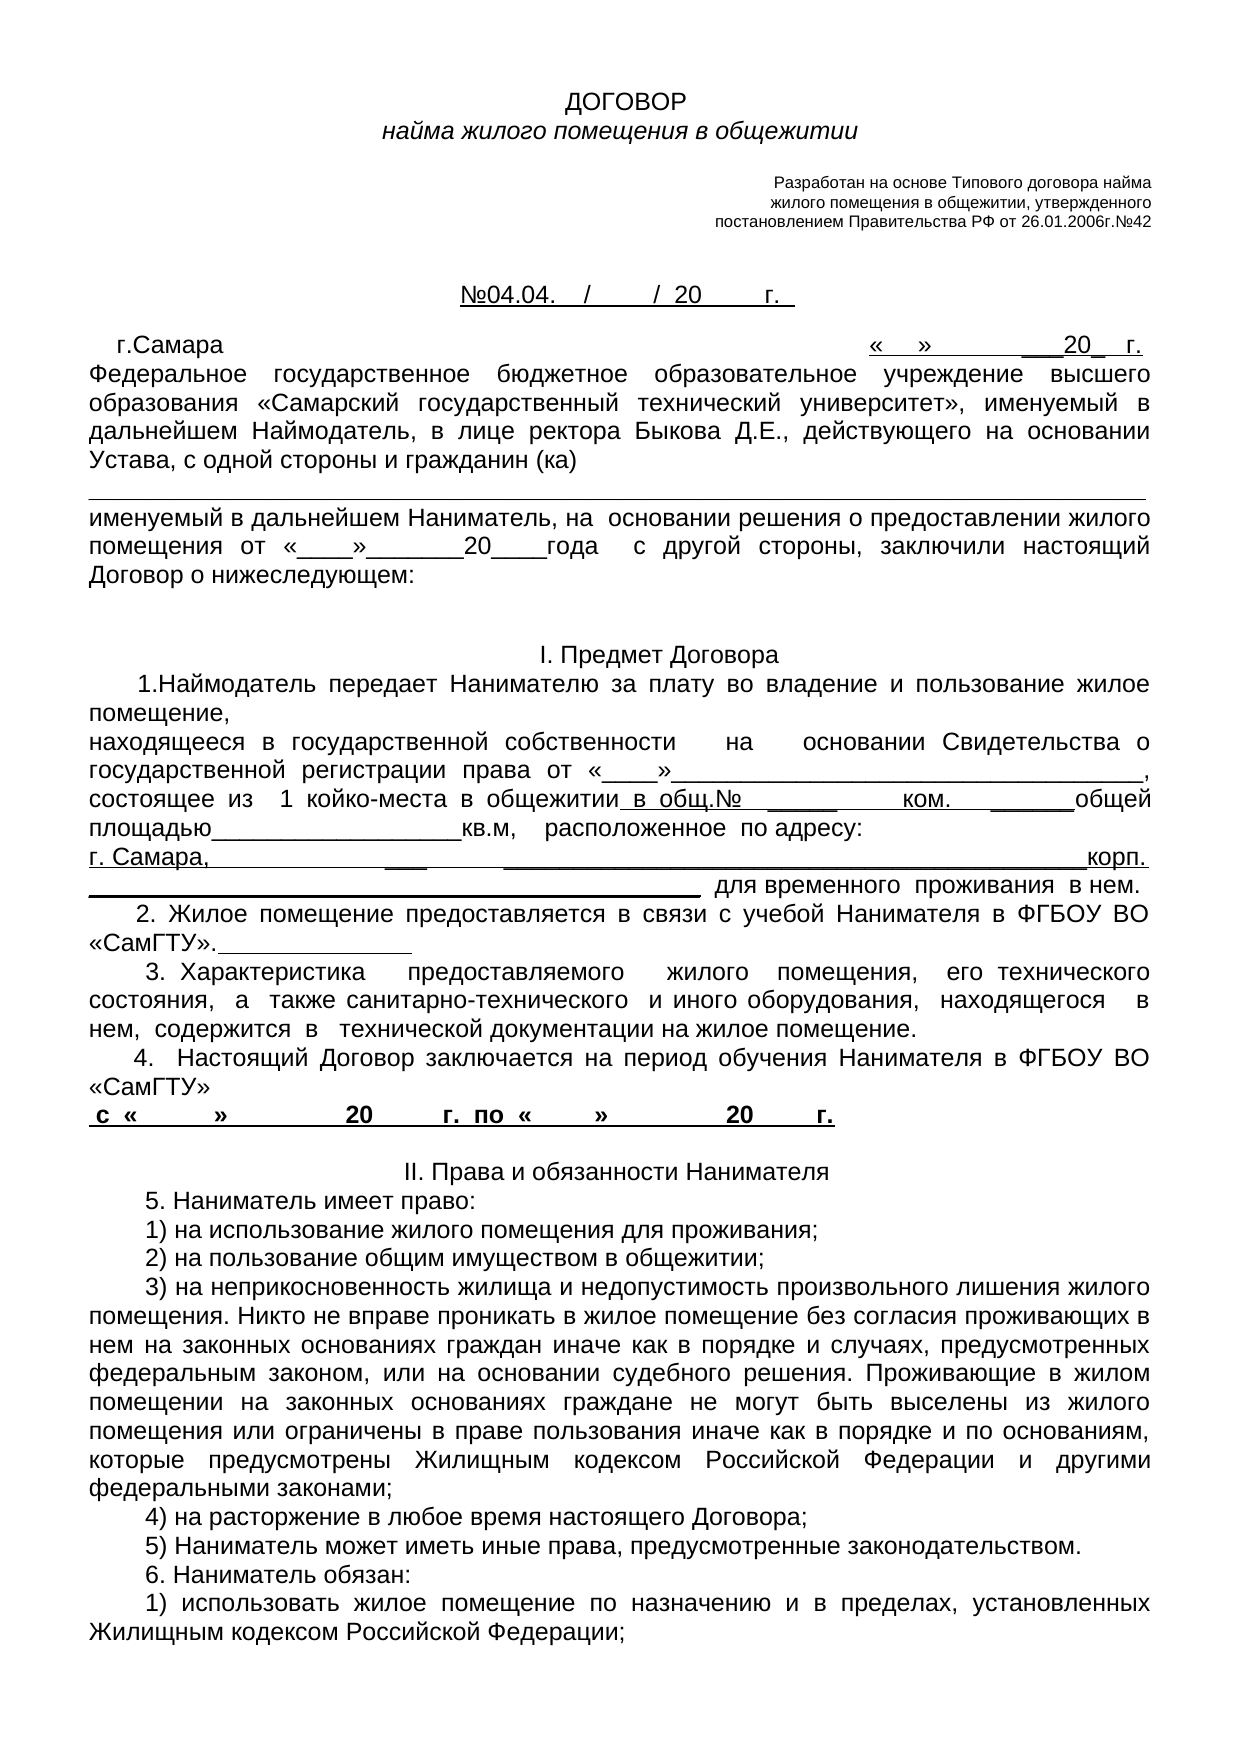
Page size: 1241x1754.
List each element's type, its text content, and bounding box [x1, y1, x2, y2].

text №04.04. / / 20 г. [89, 280, 1152, 309]
text 6. Наниматель обязан: [89, 1560, 1152, 1588]
text г.Самара « » ___20_ г. [89, 330, 1152, 359]
text II. Права и обязанности Нанимателя [89, 1157, 1152, 1186]
text 4. Настоящий Договор заключается на период обучения Нанимателя в ФГБОУ ВО «СамГТУ» [89, 1043, 1152, 1100]
text 1.Наймодатель передает Нанимателю за плату во владение и пользование жилое помещение, находящееся в государственной собственности на основании Свидетельства о государственной регистрации права от «____»__________________________________, состоящее из 1 койко-места в общежитии в общ.№ _____ ком. ______общей площадью__________________кв.м, расположенное по адресу: [89, 669, 1152, 842]
text 4) на расторжение в любое время настоящего Договора; [89, 1502, 1152, 1531]
text 3. Характеристика предоставляемого жилого помещения, его технического состояния, а также санитарно-технического и иного оборудования, находящегося в нем, содержится в технической документации на жилое помещение. [89, 957, 1152, 1043]
text 5) Наниматель может иметь иные права, предусмотренные законодательством. [89, 1531, 1152, 1560]
text I. Предмет Договора [89, 640, 1152, 669]
text постановлением Правительства РФ от 26.01.2006г.№42 [89, 212, 1152, 231]
text жилого помещения в общежитии, утвержденного [89, 192, 1152, 212]
text 3) на неприкосновенность жилища и недопустимость произвольного лишения жилого помещения. Никто не вправе проникать в жилое помещение без согласия проживающих в нем на законных основаниях граждан иначе как в порядке и случаях, предусмотренных федеральным законом, или на основании судебного решения. Проживающие в жилом помещении на законных основаниях граждане не могут быть выселены из жилого помещения или ограничены в праве пользования иначе как в порядке и по основаниям, которые предусмотрены Жилищным кодексом Российской Федерации и другими федеральными законами; [89, 1272, 1152, 1502]
text найма жилого помещения в общежитии [89, 116, 1152, 144]
text Федеральное государственное бюджетное образовательное учреждение высшего образования «Самарский государственный технический университет», именуемый в дальнейшем Наймодатель, в лице ректора Быкова Д.Е., действующего на основании Устава, с одной стороны и гражданин (ка) [89, 359, 1152, 474]
text именуемый в дальнейшем Наниматель, на основании решения о предоставлении жилого помещения от «____»_______20____года с другой стороны, заключили настоящий Договор о нижеследующем: [89, 502, 1152, 589]
text Разработан на основе Типового договора найма [89, 173, 1152, 192]
text 2) на пользование общим имуществом в общежитии; [89, 1243, 1152, 1272]
text ____________________________________________________________________________ [89, 474, 1152, 502]
text 1) использовать жилое помещение по назначению и в пределах, установленных Жилищным кодексом Российской Федерации; [89, 1588, 1152, 1646]
text с « __ » 20___ г. по « ___ » 20 г. [89, 1100, 1152, 1129]
text 1) на использование жилого помещения для проживания; [89, 1215, 1152, 1243]
text 5. Наниматель имеет право: [89, 1186, 1152, 1215]
text г. Самара, ___ __________________________________________корп. ____________________________________________ для временного проживания в нем. [89, 842, 1152, 899]
text ДОГОВОР [89, 59, 1152, 116]
text 2. Жилое помещение предоставляется в связи с учебой Нанимателя в ФГБОУ ВО «СамГТУ». [89, 899, 1152, 957]
